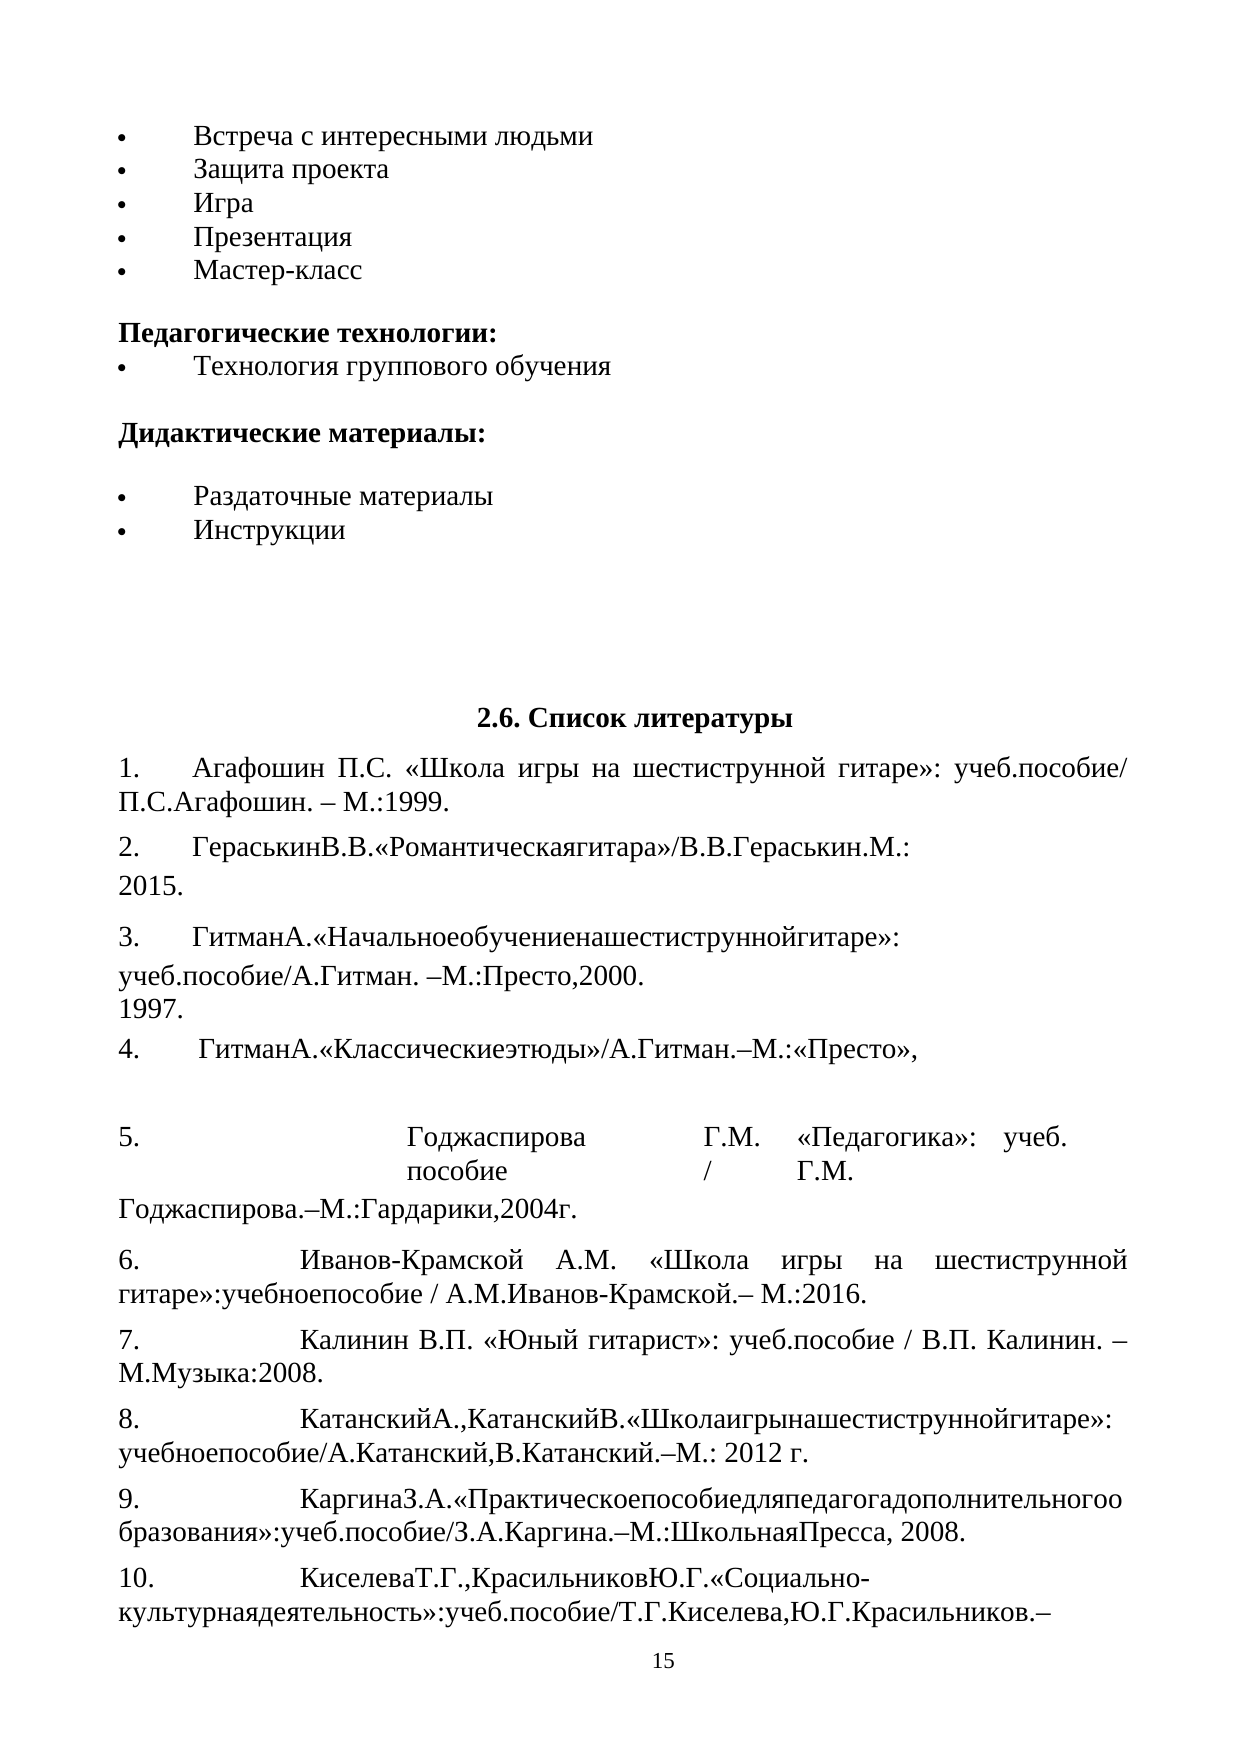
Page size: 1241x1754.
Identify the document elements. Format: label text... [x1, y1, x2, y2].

text 2015. [118, 868, 1152, 902]
list Технология группового обучения [118, 348, 1152, 382]
list Калинин В.П. «Юный гитарист»: учеб.пособие / В.П. Калинин. –М.Музыка:2008. [118, 1322, 1128, 1389]
list ГитманА.«Начальноеобучениенашестиструннойгитаре»: [118, 919, 1152, 953]
text Педагогические технологии: [118, 315, 1152, 348]
list 2.6. Список литературы [118, 700, 1152, 733]
list Игра [118, 185, 1152, 219]
text Дидактические материалы: [118, 416, 1152, 449]
list Презентация [118, 219, 1152, 252]
list КатанскийА.,КатанскийВ.«Школаигрынашестиструннойгитаре»: учебноепособие/А.Катанский,В.Катанский.–М.: 2012 г. [118, 1402, 1128, 1469]
list Инструкции [118, 512, 1152, 545]
list КаргинаЗ.А.«Практическоепособиедляпедагогадополнительногообразования»:учеб.пособие/З.А.Каргина.–М.:ШкольнаяПресса, 2008. [118, 1481, 1128, 1548]
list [118, 1561, 1128, 1628]
list Встреча с интересными людьми [118, 118, 1152, 152]
text Годжаспирова.–М.:Гардарики,2004г. [118, 1191, 1152, 1224]
list Мастер-класс [118, 252, 1152, 286]
list ГераськинВ.В.«Романтическаягитара»/В.В.Гераськин.М.: [118, 829, 1152, 863]
list Иванов-Крамской А.М. «Школа игры на шестиструнной гитаре»:учебноепособие / А.М.Иванов-Крамской.– М.:2016. [118, 1242, 1128, 1309]
text учеб.пособие/А.Гитман. –М.:Престо,2000. [118, 958, 1152, 991]
list ГитманА.«Классическиеэтюды»/А.Гитман.–М.:«Престо», [118, 1032, 1152, 1065]
text 1997. [118, 991, 1152, 1025]
list Годжаспирова Г.М. «Педагогика»: учеб. пособие / Г.М. [118, 1119, 1152, 1186]
list Агафошин П.С. «Школа игры на шестиструнной гитаре»: учеб.пособие/ П.С.Агафошин. – М.:1999. [118, 750, 1128, 817]
list Защита проекта [118, 152, 1152, 185]
list Раздаточные материалы [118, 478, 1152, 512]
